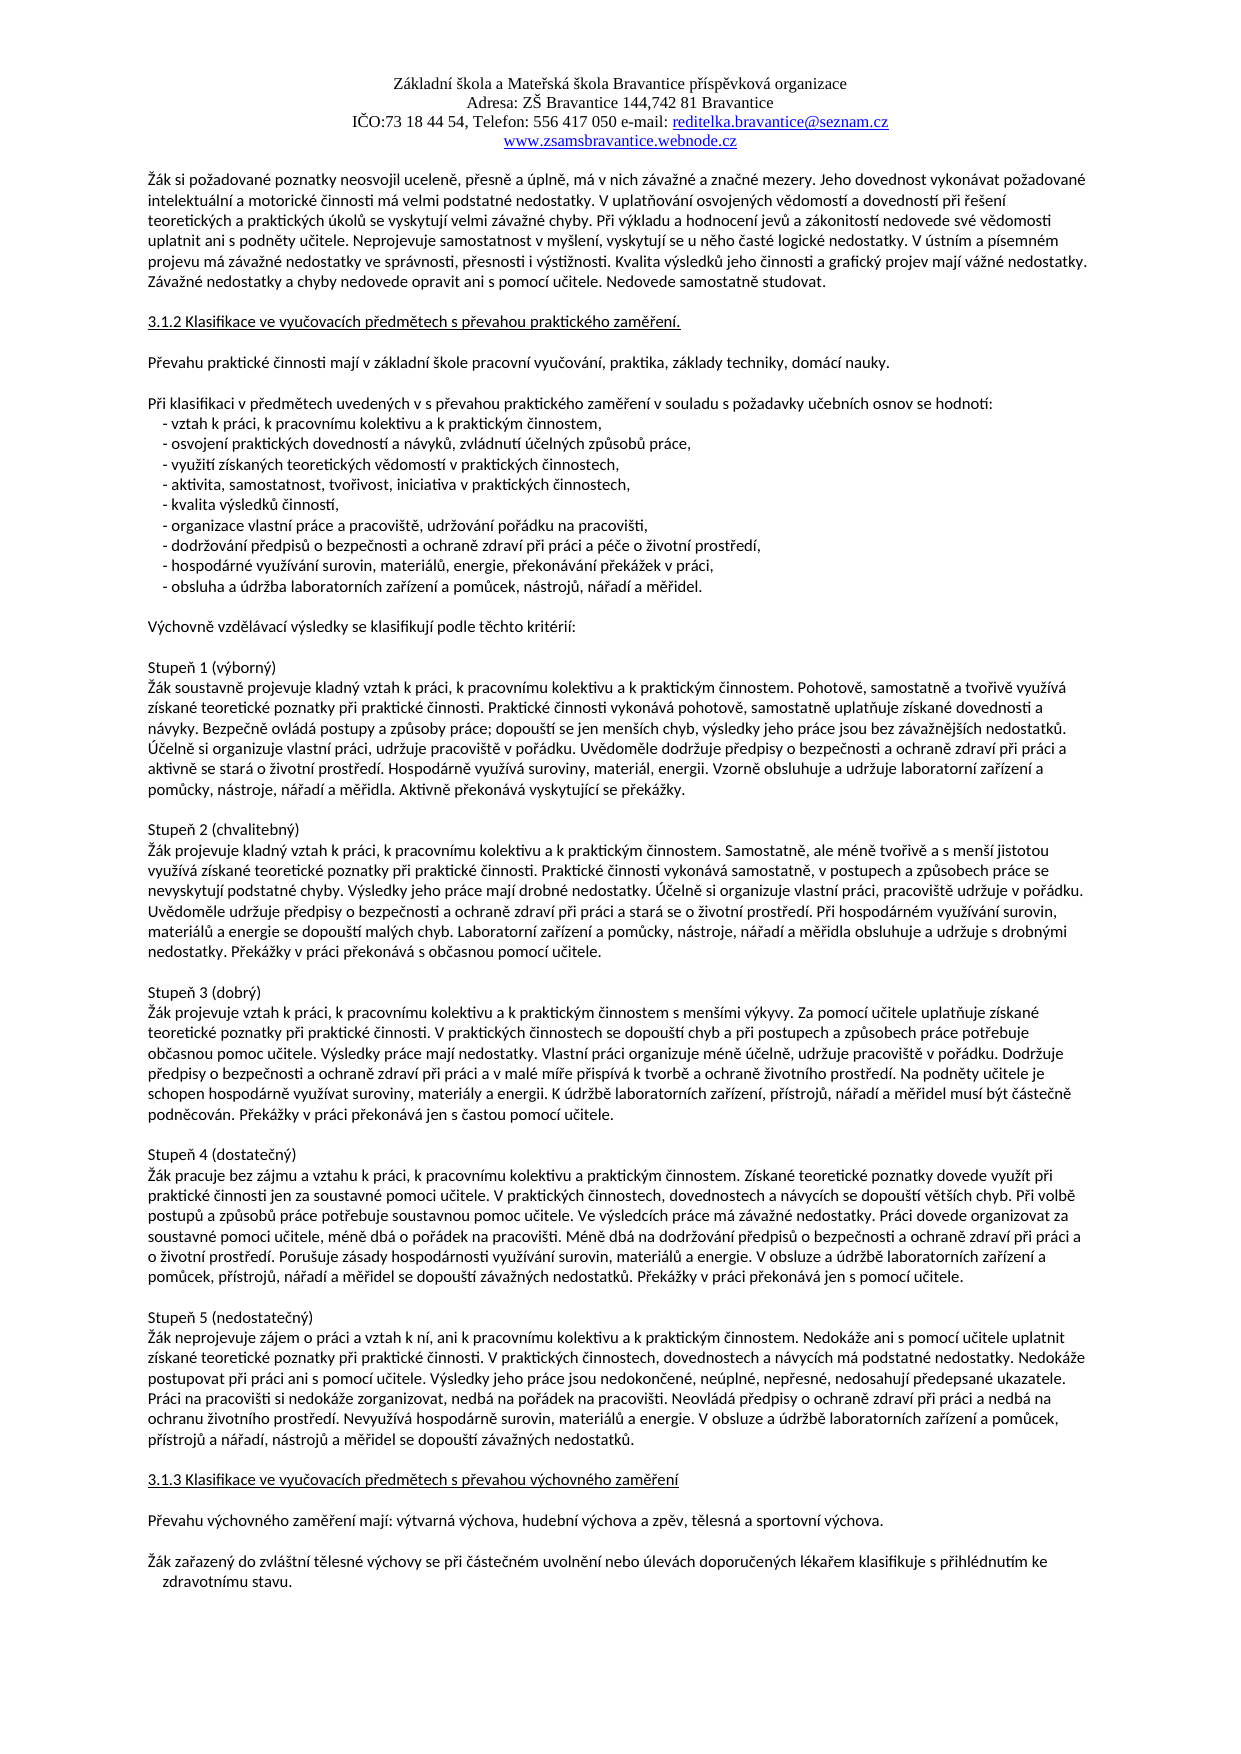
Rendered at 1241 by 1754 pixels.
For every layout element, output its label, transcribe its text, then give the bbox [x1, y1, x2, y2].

text - využití získaných teoretických vědomostí v praktických činnostech, [162, 454, 1093, 474]
text - organizace vlastní práce a pracoviště, udržování pořádku na pracovišti, [162, 515, 1093, 535]
text Převahu praktické činnosti mají v základní škole pracovní vyučování, praktika, základy techniky, domácí nauky. [148, 352, 1093, 373]
text Výchovně vzdělávací výsledky se klasifikují podle těchto kritérií: [148, 616, 1093, 637]
text - dodržování předpisů o bezpečnosti a ochraně zdraví při práci a péče o životní prostředí, [162, 535, 1093, 556]
text Stupeň 5 (nedostatečný) [148, 1307, 1093, 1327]
text Žák pracuje bez zájmu a vztahu k práci, k pracovnímu kolektivu a praktickým činnostem. Získané teoretické poznatky dovede využít při praktické činnosti jen za soustavné pomoci učitele. V praktických činnostech, dovednostech a návycích se dopouští větších chyb. Při volbě postupů a způsobů práce potřebuje soustavnou pomoc učitele. Ve výsledcích práce má závažné nedostatky. Práci dovede organizovat za soustavné pomoci učitele, méně dbá o pořádek na pracovišti. Méně dbá na dodržování předpisů o bezpečnosti a ochraně zdraví při práci a o životní prostředí. Porušuje zásady hospodárnosti využívání surovin, materiálů a energie. V obsluze a údržbě laboratorních zařízení a pomůcek, přístrojů, nářadí a měřidel se dopouští závažných nedostatků. Překážky v práci překonává jen s pomocí učitele. [148, 1165, 1093, 1287]
text - obsluha a údržba laboratorních zařízení a pomůcek, nástrojů, nářadí a měřidel. [162, 576, 1093, 596]
text - hospodárné využívání surovin, materiálů, energie, překonávání překážek v práci, [162, 556, 1093, 576]
text Stupeň 4 (dostatečný) [148, 1144, 1093, 1165]
text 3.1.2 Klasifikace ve vyučovacích předmětech s převahou praktického zaměření. [148, 312, 1093, 332]
text - osvojení praktických dovedností a návyků, zvládnutí účelných způsobů práce, [162, 434, 1093, 454]
text Žák si požadované poznatky neosvojil uceleně, přesně a úplně, má v nich závažné a značné mezery. Jeho dovednost vykonávat požadované intelektuální a motorické činnosti má velmi podstatné nedostatky. V uplatňování osvojených vědomostí a dovedností při řešení teoretických a praktických úkolů se vyskytují velmi závažné chyby. Při výkladu a hodnocení jevů a zákonitostí nedovede své vědomosti uplatnit ani s podněty učitele. Neprojevuje samostatnost v myšlení, vyskytují se u něho časté logické nedostatky. V ústním a písemném projevu má závažné nedostatky ve správnosti, přesnosti i výstižnosti. Kvalita výsledků jeho činnosti a grafický projev mají vážné nedostatky. Závažné nedostatky a chyby nedovede opravit ani s pomocí učitele. Nedovede samostatně studovat. [148, 169, 1093, 291]
text Žák projevuje kladný vztah k práci, k pracovnímu kolektivu a k praktickým činnostem. Samostatně, ale méně tvořivě a s menší jistotou využívá získané teoretické poznatky při praktické činnosti. Praktické činnosti vykonává samostatně, v postupech a způsobech práce se nevyskytují podstatné chyby. Výsledky jeho práce mají drobné nedostatky. Účelně si organizuje vlastní práci, pracoviště udržuje v pořádku. Uvědoměle udržuje předpisy o bezpečnosti a ochraně zdraví při práci a stará se o životní prostředí. Při hospodárném využívání surovin, materiálů a energie se dopouští malých chyb. Laboratorní zařízení a pomůcky, nástroje, nářadí a měřidla obsluhuje a udržuje s drobnými nedostatky. Překážky v práci překonává s občasnou pomocí učitele. [148, 840, 1093, 962]
text Stupeň 1 (výborný) [148, 657, 1093, 677]
text Stupeň 3 (dobrý) [148, 982, 1093, 1002]
text - vztah k práci, k pracovnímu kolektivu a k praktickým činnostem, [162, 413, 1093, 434]
text - aktivita, samostatnost, tvořivost, iniciativa v praktických činnostech, [162, 474, 1093, 494]
text - kvalita výsledků činností, [162, 494, 1093, 515]
text Stupeň 2 (chvalitebný) [148, 819, 1093, 840]
text 3.1.3 Klasifikace ve vyučovacích předmětech s převahou výchovného zaměření [148, 1469, 1093, 1490]
text Žák projevuje vztah k práci, k pracovnímu kolektivu a k praktickým činnostem s menšími výkyvy. Za pomocí učitele uplatňuje získané teoretické poznatky při praktické činnosti. V praktických činnostech se dopouští chyb a při postupech a způsobech práce potřebuje občasnou pomoc učitele. Výsledky práce mají nedostatky. Vlastní práci organizuje méně účelně, udržuje pracoviště v pořádku. Dodržuje předpisy o bezpečnosti a ochraně zdraví při práci a v malé míře přispívá k tvorbě a ochraně životního prostředí. Na podněty učitele je schopen hospodárně využívat suroviny, materiály a energii. K údržbě laboratorních zařízení, přístrojů, nářadí a měřidel musí být částečně podněcován. Překážky v práci překonává jen s častou pomocí učitele. [148, 1002, 1093, 1124]
text Žák soustavně projevuje kladný vztah k práci, k pracovnímu kolektivu a k praktickým činnostem. Pohotově, samostatně a tvořivě využívá získané teoretické poznatky při praktické činnosti. Praktické činnosti vykonává pohotově, samostatně uplatňuje získané dovednosti a návyky. Bezpečně ovládá postupy a způsoby práce; dopouští se jen menších chyb, výsledky jeho práce jsou bez závažnějších nedostatků. Účelně si organizuje vlastní práci, udržuje pracoviště v pořádku. Uvědoměle dodržuje předpisy o bezpečnosti a ochraně zdraví při práci a aktivně se stará o životní prostředí. Hospodárně využívá suroviny, materiál, energii. Vzorně obsluhuje a udržuje laboratorní zařízení a pomůcky, nástroje, nářadí a měřidla. Aktivně překonává vyskytující se překážky. [148, 677, 1093, 799]
text Převahu výchovného zaměření mají: výtvarná výchova, hudební výchova a zpěv, tělesná a sportovní výchova. [148, 1510, 1093, 1531]
text Žák zařazený do zvláštní tělesné výchovy se při částečném uvolnění nebo úlevách doporučených lékařem klasifikuje s přihlédnutím ke zdravotnímu stavu. [148, 1551, 1093, 1591]
text Při klasifikaci v předmětech uvedených v s převahou praktického zaměření v souladu s požadavky učebních osnov se hodnotí: [148, 393, 1093, 413]
text Žák neprojevuje zájem o práci a vztah k ní, ani k pracovnímu kolektivu a k praktickým činnostem. Nedokáže ani s pomocí učitele uplatnit získané teoretické poznatky při praktické činnosti. V praktických činnostech, dovednostech a návycích má podstatné nedostatky. Nedokáže postupovat při práci ani s pomocí učitele. Výsledky jeho práce jsou nedokončené, neúplné, nepřesné, nedosahují předepsané ukazatele. Práci na pracovišti si nedokáže zorganizovat, nedbá na pořádek na pracovišti. Neovládá předpisy o ochraně zdraví při práci a nedbá na ochranu životního prostředí. Nevyužívá hospodárně surovin, materiálů a energie. V obsluze a údržbě laboratorních zařízení a pomůcek, přístrojů a nářadí, nástrojů a měřidel se dopouští závažných nedostatků. [148, 1327, 1093, 1449]
